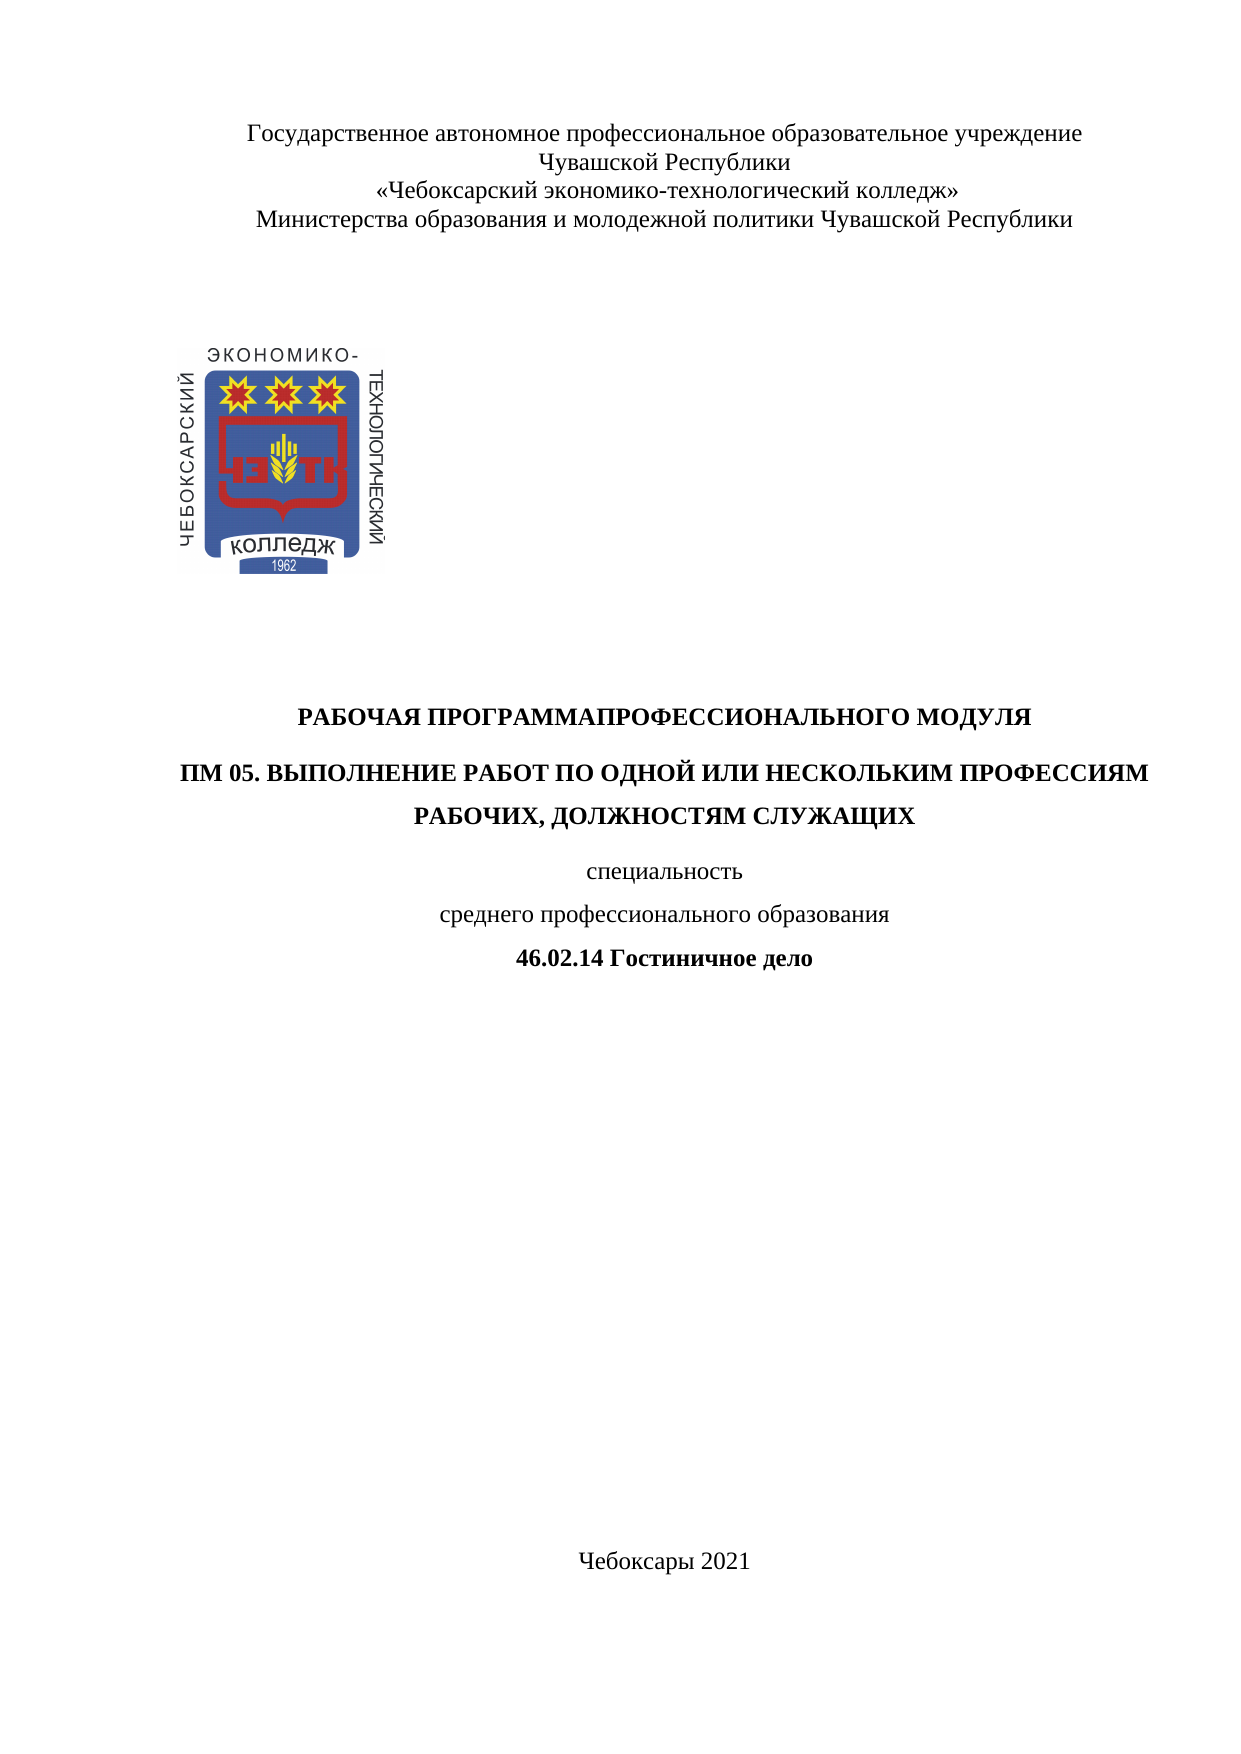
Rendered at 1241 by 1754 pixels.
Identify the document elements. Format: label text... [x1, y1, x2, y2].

text специальность [177, 856, 1152, 885]
text Министерства образования и молодежной политики Чувашской Республики [177, 204, 1152, 233]
text Государственное автономное профессиональное образовательное учреждение [177, 118, 1152, 147]
text ПМ 05. ВЫПОЛНЕНИЕ РАБОТ ПО ОДНОЙ ИЛИ НЕСКОЛЬКИМ ПРОФЕССИЯМ РАБОЧИХ, ДОЛЖНОСТЯМ СЛУЖАЩИХ [177, 758, 1152, 829]
picture [177, 348, 385, 574]
text среднего профессионального образования [177, 899, 1152, 928]
text Чувашской Республики [177, 147, 1152, 176]
text 46.02.14 Гостиничное дело [177, 943, 1152, 971]
text РАБОЧАЯ ПРОГРАММАпрофессионального модуля [177, 702, 1152, 731]
text Чебоксары 2021 [177, 1546, 1152, 1575]
text «Чебоксарский экономико-технологический колледж» [177, 176, 1152, 204]
